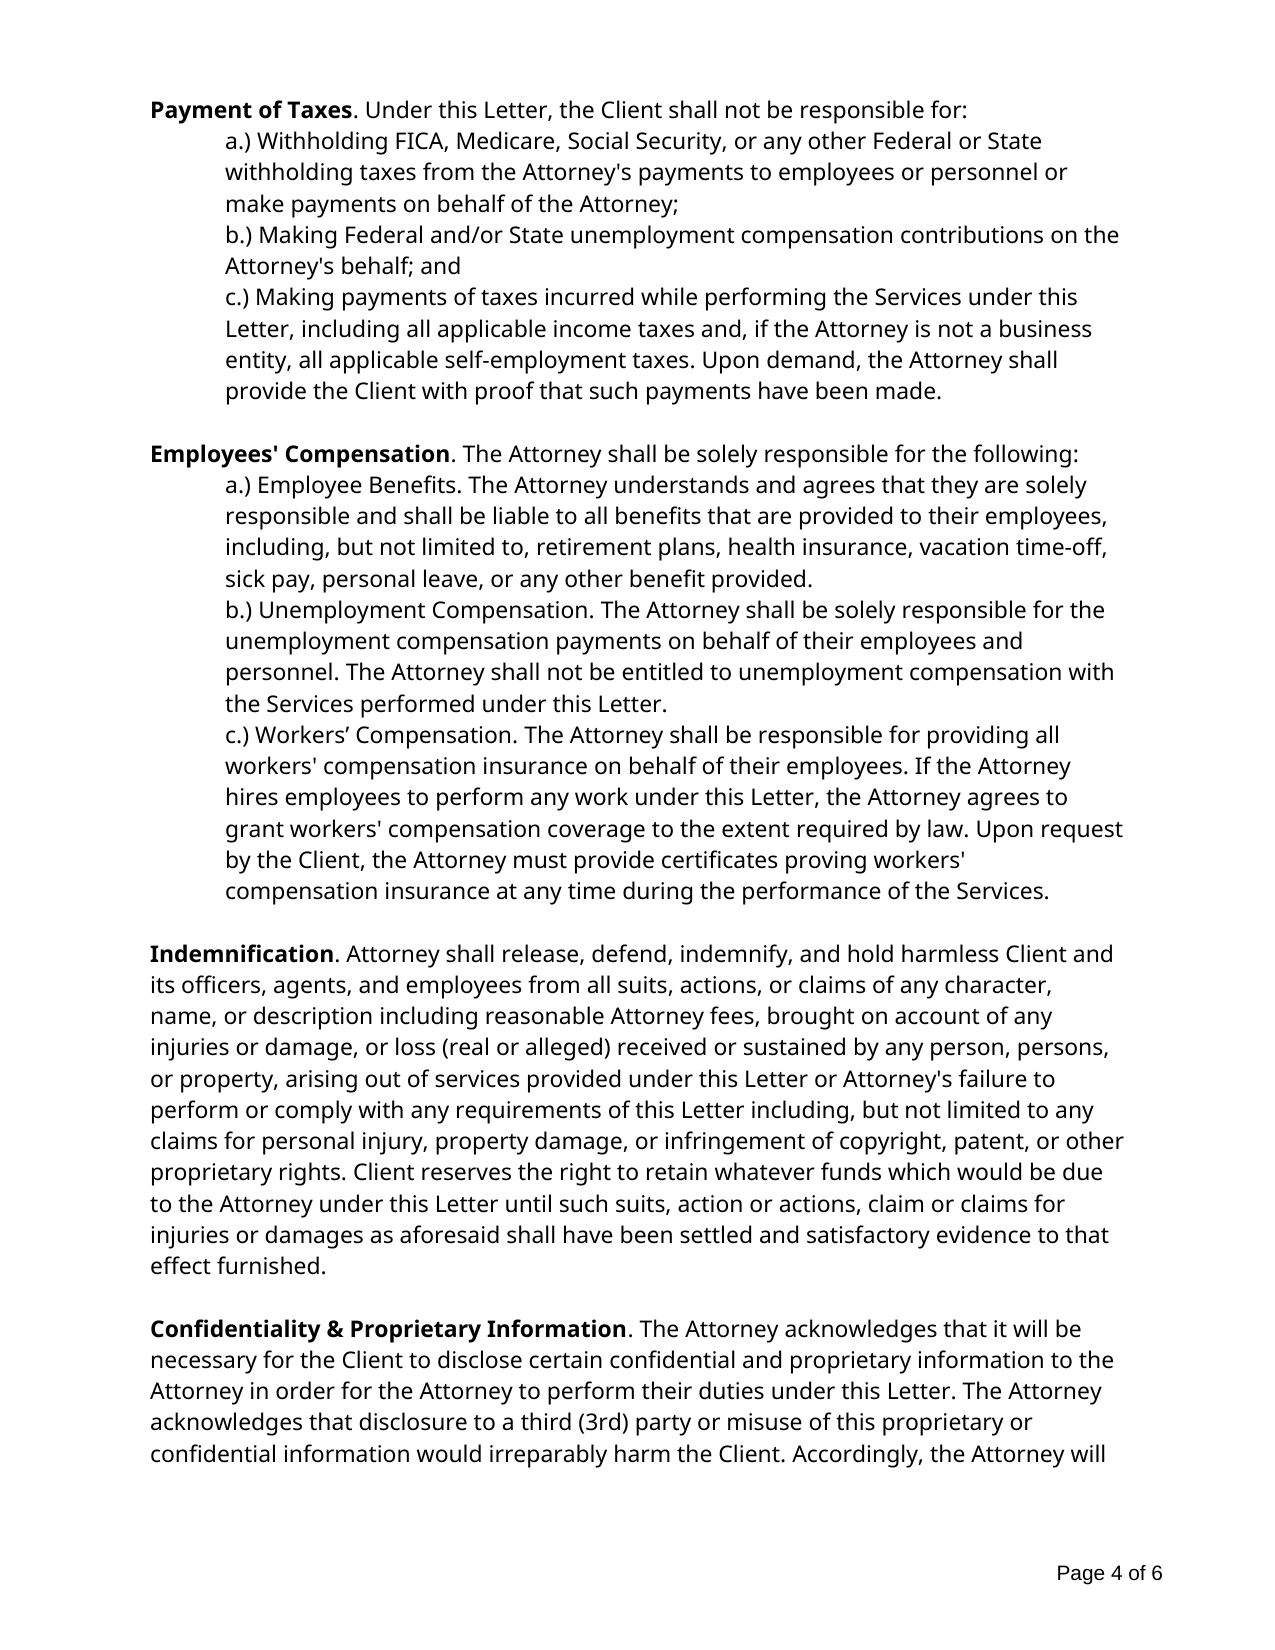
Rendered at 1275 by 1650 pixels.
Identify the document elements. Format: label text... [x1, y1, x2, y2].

text c.) Workers’ Compensation. The Attorney shall be responsible for providing all workers' compensation insurance on behalf of their employees. If the Attorney hires employees to perform any work under this Letter, the Attorney agrees to grant workers' compensation coverage to the extent required by law. Upon request by the Client, the Attorney must provide certificates proving workers' compensation insurance at any time during the performance of the Services. [225, 719, 1125, 906]
text a.) Employee Benefits. The Attorney understands and agrees that they are solely responsible and shall be liable to all benefits that are provided to their employees, including, but not limited to, retirement plans, health insurance, vacation time-off, sick pay, personal leave, or any other benefit provided. [225, 469, 1125, 594]
text b.) Making Federal and/or State unemployment compensation contributions on the Attorney's behalf; and [225, 219, 1125, 281]
text b.) Unemployment Compensation. The Attorney shall be solely responsible for the unemployment compensation payments on behalf of their employees and personnel. The Attorney shall not be entitled to unemployment compensation with the Services performed under this Letter. [225, 594, 1125, 719]
text Employees' Compensation. The Attorney shall be solely responsible for the following: [150, 437, 1125, 469]
text Indemnification. Attorney shall release, defend, indemnify, and hold harmless Client and its officers, agents, and employees from all suits, actions, or claims of any character, name, or description including reasonable Attorney fees, brought on account of any injuries or damage, or loss (real or alleged) received or sustained by any person, persons, or property, arising out of services provided under this Letter or Attorney's failure to perform or comply with any requirements of this Letter including, but not limited to any claims for personal injury, property damage, or infringement of copyright, patent, or other proprietary rights. Client reserves the right to retain whatever funds which would be due to the Attorney under this Letter until such suits, action or actions, claim or claims for injuries or damages as aforesaid shall have been settled and satisfactory evidence to that effect furnished. [150, 937, 1125, 1281]
text a.) Withholding FICA, Medicare, Social Security, or any other Federal or State withholding taxes from the Attorney's payments to employees or personnel or make payments on behalf of the Attorney; [225, 125, 1125, 219]
text Payment of Taxes. Under this Letter, the Client shall not be responsible for: [150, 94, 1125, 125]
text c.) Making payments of taxes incurred while performing the Services under this Letter, including all applicable income taxes and, if the Attorney is not a business entity, all applicable self-employment taxes. Upon demand, the Attorney shall provide the Client with proof that such payments have been made. [225, 281, 1125, 406]
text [150, 1312, 1125, 1469]
